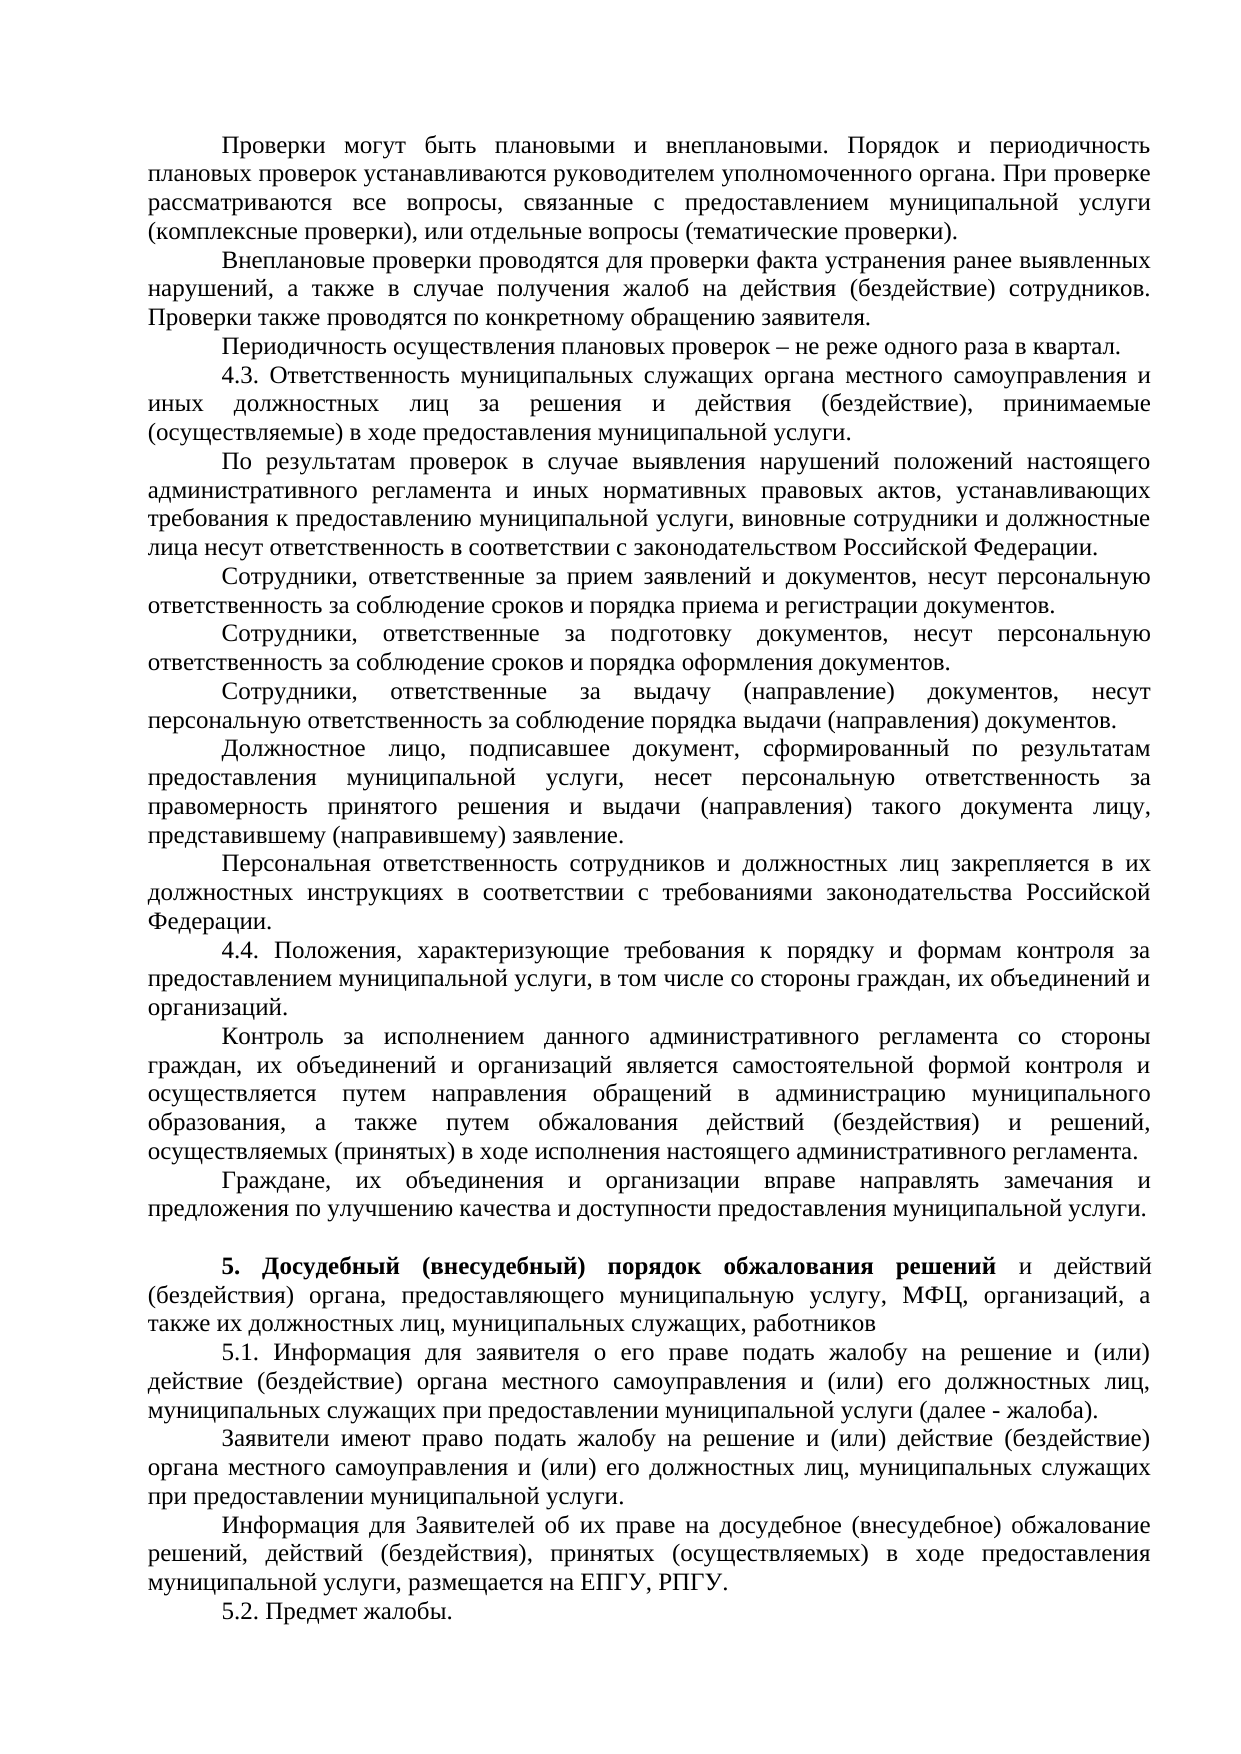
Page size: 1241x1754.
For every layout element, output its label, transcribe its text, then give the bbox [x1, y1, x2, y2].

text 5.2. Предмет жалобы. [148, 1596, 1152, 1625]
text Сотрудники, ответственные за выдачу (направление) документов, несут персональную ответственность за соблюдение порядка выдачи (направления) документов. [148, 676, 1152, 733]
text Сотрудники, ответственные за подготовку документов, несут персональную ответственность за соблюдение сроков и порядка оформления документов. [148, 618, 1152, 676]
text 4.4. Положения, характеризующие требования к порядку и формам контроля за предоставлением муниципальной услуги, в том числе со стороны граждан, их объединений и организаций. [148, 935, 1152, 1021]
text По результатам проверок в случае выявления нарушений положений настоящего административного регламента и иных нормативных правовых актов, устанавливающих требования к предоставлению муниципальной услуги, виновные сотрудники и должностные лица несут ответственность в соответствии с законодательством Российской Федерации. [148, 446, 1152, 561]
text Проверки могут быть плановыми и внеплановыми. Порядок и периодичность плановых проверок устанавливаются руководителем уполномоченного органа. При проверке рассматриваются все вопросы, связанные с предоставлением муниципальной услуги (комплексные проверки), или отдельные вопросы (тематические проверки). [148, 130, 1152, 245]
text Информация для Заявителей об их праве на досудебное (внесудебное) обжалование решений, действий (бездействия), принятых (осуществляемых) в ходе предоставления муниципальной услуги, размещается на ЕПГУ, РПГУ. [148, 1510, 1152, 1596]
text Контроль за исполнением данного административного регламента со стороны граждан, их объединений и организаций является самостоятельной формой контроля и осуществляется путем направления обращений в администрацию муниципального образования, а также путем обжалования действий (бездействия) и решений, осуществляемых (принятых) в ходе исполнения настоящего административного регламента. [148, 1021, 1152, 1165]
text Периодичность осуществления плановых проверок – не реже одного раза в квартал. [148, 331, 1152, 360]
text Внеплановые проверки проводятся для проверки факта устранения ранее выявленных нарушений, а также в случае получения жалоб на действия (бездействие) сотрудников. Проверки также проводятся по конкретному обращению заявителя. [148, 245, 1152, 331]
text Заявители имеют право подать жалобу на решение и (или) действие (бездействие) органа местного самоуправления и (или) его должностных лиц, муниципальных служащих при предоставлении муниципальной услуги. [148, 1423, 1152, 1510]
text 5.1. Информация для заявителя о его праве подать жалобу на решение и (или) действие (бездействие) органа местного самоуправления и (или) его должностных лиц, муниципальных служащих при предоставлении муниципальной услуги (далее - жалоба). [148, 1337, 1152, 1423]
text Должностное лицо, подписавшее документ, сформированный по результатам предоставления муниципальной услуги, несет персональную ответственность за правомерность принятого решения и выдачи (направления) такого документа лицу, представившему (направившему) заявление. [148, 733, 1152, 848]
text 4.3. Ответственность муниципальных служащих органа местного самоуправления и иных должностных лиц за решения и действия (бездействие), принимаемые (осуществляемые) в ходе предоставления муниципальной услуги. [148, 360, 1152, 446]
text Сотрудники, ответственные за прием заявлений и документов, несут персональную ответственность за соблюдение сроков и порядка приема и регистрации документов. [148, 561, 1152, 618]
text 5. Досудебный (внесудебный) порядок обжалования решений и действий (бездействия) органа, предоставляющего муниципальную услугу, МФЦ, организаций, а также их должностных лиц, муниципальных служащих, работников [148, 1251, 1152, 1337]
text Граждане, их объединения и организации вправе направлять замечания и предложения по улучшению качества и доступности предоставления муниципальной услуги. [148, 1165, 1152, 1222]
text Персональная ответственность сотрудников и должностных лиц закрепляется в их должностных инструкциях в соответствии с требованиями законодательства Российской Федерации. [148, 848, 1152, 935]
